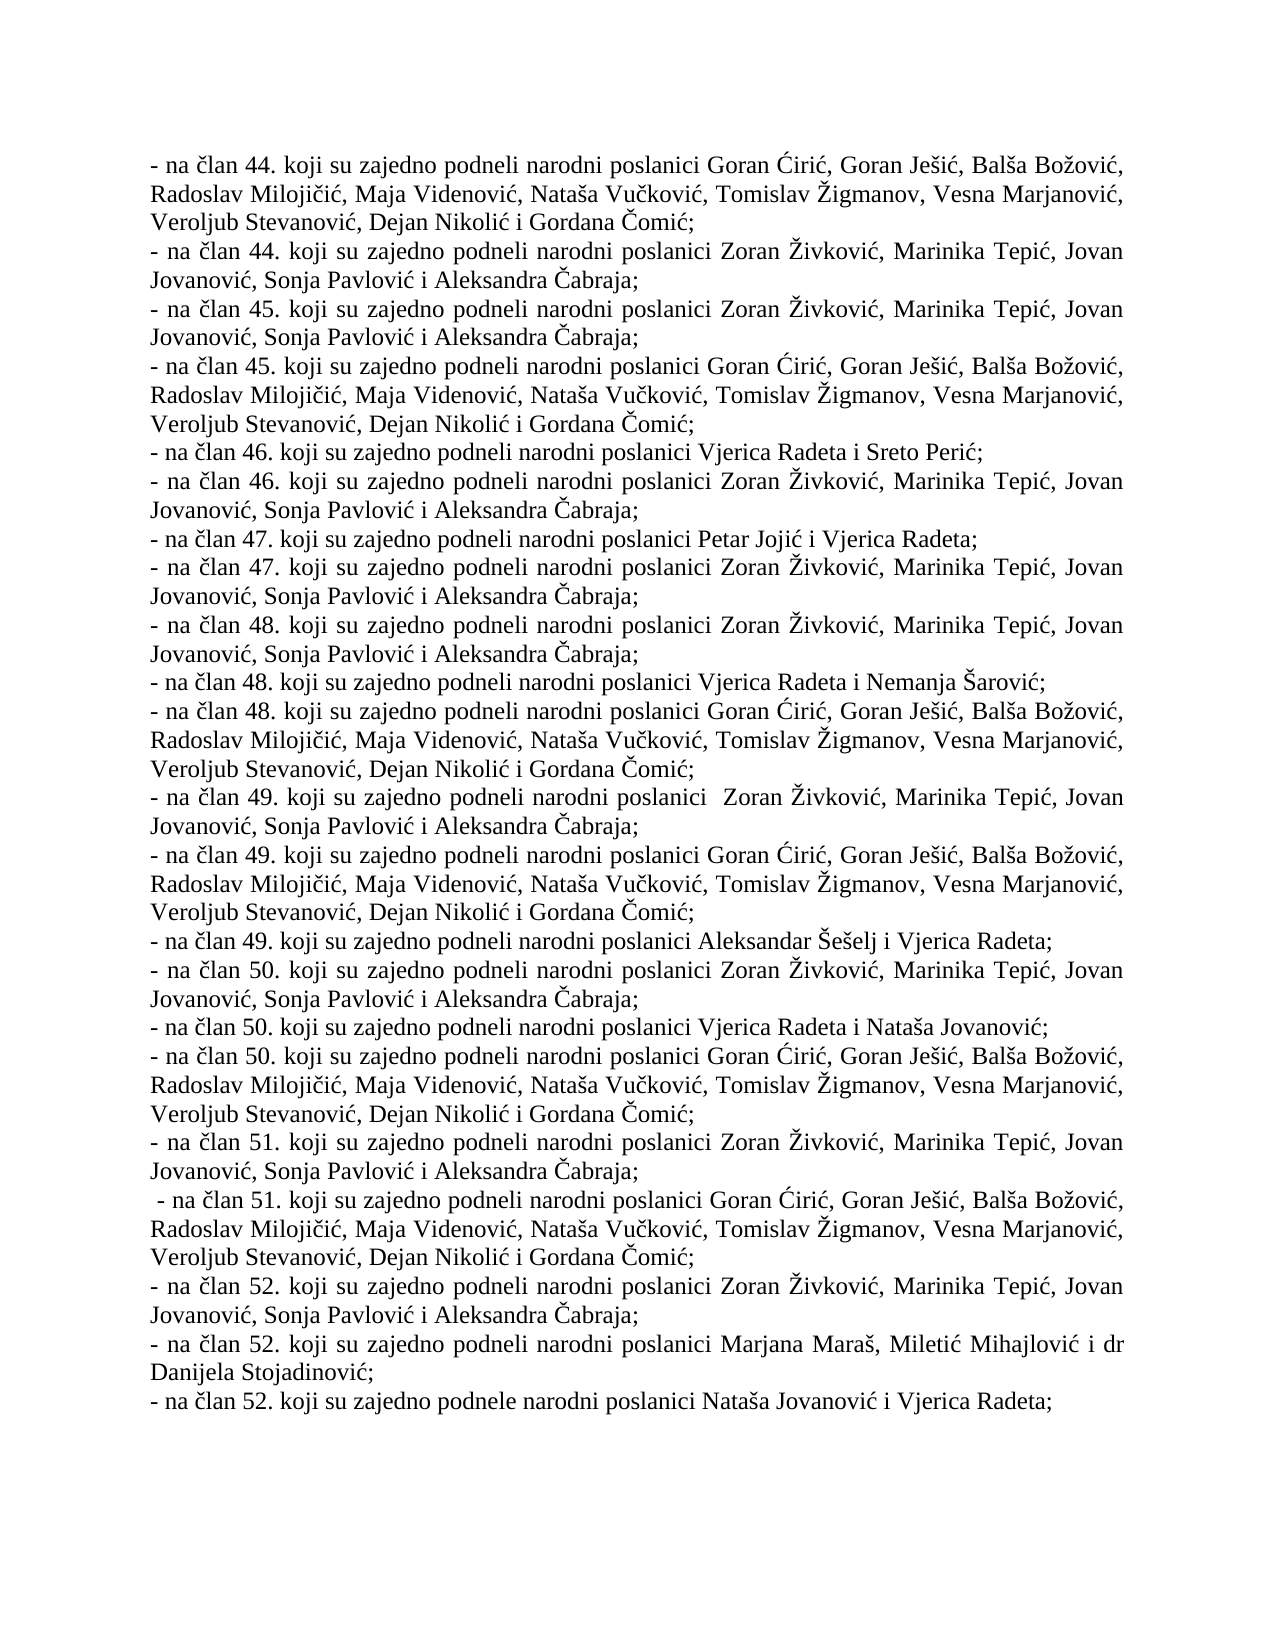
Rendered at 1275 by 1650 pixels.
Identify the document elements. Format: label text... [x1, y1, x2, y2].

text - na član 47. koji su zajedno podneli narodni poslanici Petar Jojić i Vjerica Radeta; [150, 524, 1125, 552]
text - na član 45. koji su zajedno podneli narodni poslanici Goran Ćirić, Goran Ješić, Balša Božović, Radoslav Milojičić, Maja Videnović, Nataša Vučković, Tomislav Žigmanov, Vesna Marjanović, Veroljub Stevanović, Dejan Nikolić i Gordana Čomić; [150, 351, 1125, 437]
text - na član 49. koji su zajedno podneli narodni poslanici Zoran Živković, Marinika Tepić, Jovan Jovanović, Sonja Pavlović i Aleksandra Čabraja; [150, 782, 1125, 840]
text - na član 49. koji su zajedno podneli narodni poslanici Goran Ćirić, Goran Ješić, Balša Božović, Radoslav Milojičić, Maja Videnović, Nataša Vučković, Tomislav Žigmanov, Vesna Marjanović, Veroljub Stevanović, Dejan Nikolić i Gordana Čomić; [150, 840, 1125, 926]
text - na član 48. koji su zajedno podneli narodni poslanici Goran Ćirić, Goran Ješić, Balša Božović, Radoslav Milojičić, Maja Videnović, Nataša Vučković, Tomislav Žigmanov, Vesna Marjanović, Veroljub Stevanović, Dejan Nikolić i Gordana Čomić; [150, 696, 1125, 782]
text - na član 52. koji su zajedno podneli narodni poslanici Marjana Maraš, Miletić Mihajlović i dr Danijela Stojadinović; [150, 1329, 1125, 1386]
text - na član 44. koji su zajedno podneli narodni poslanici Goran Ćirić, Goran Ješić, Balša Božović, Radoslav Milojičić, Maja Videnović, Nataša Vučković, Tomislav Žigmanov, Vesna Marjanović, Veroljub Stevanović, Dejan Nikolić i Gordana Čomić; [150, 150, 1125, 236]
text - na član 44. koji su zajedno podneli narodni poslanici Zoran Živković, Marinika Tepić, Jovan Jovanović, Sonja Pavlović i Aleksandra Čabraja; [150, 236, 1125, 294]
text - na član 52. koji su zajedno podnele narodni poslanici Nataša Jovanović i Vjerica Radeta; [150, 1386, 1125, 1415]
text - na član 45. koji su zajedno podneli narodni poslanici Zoran Živković, Marinika Tepić, Jovan Jovanović, Sonja Pavlović i Aleksandra Čabraja; [150, 294, 1125, 351]
text - na član 50. koji su zajedno podneli narodni poslanici Goran Ćirić, Goran Ješić, Balša Božović, Radoslav Milojičić, Maja Videnović, Nataša Vučković, Tomislav Žigmanov, Vesna Marjanović, Veroljub Stevanović, Dejan Nikolić i Gordana Čomić; [150, 1041, 1125, 1127]
text - na član 52. koji su zajedno podneli narodni poslanici Zoran Živković, Marinika Tepić, Jovan Jovanović, Sonja Pavlović i Aleksandra Čabraja; [150, 1271, 1125, 1329]
text - na član 51. koji su zajedno podneli narodni poslanici Goran Ćirić, Goran Ješić, Balša Božović, Radoslav Milojičić, Maja Videnović, Nataša Vučković, Tomislav Žigmanov, Vesna Marjanović, Veroljub Stevanović, Dejan Nikolić i Gordana Čomić; [150, 1185, 1125, 1271]
text - na član 46. koji su zajedno podneli narodni poslanici Zoran Živković, Marinika Tepić, Jovan Jovanović, Sonja Pavlović i Aleksandra Čabraja; [150, 466, 1125, 524]
text - na član 50. koji su zajedno podneli narodni poslanici Vjerica Radeta i Nataša Jovanović; [150, 1012, 1125, 1041]
text - na član 48. koji su zajedno podneli narodni poslanici Vjerica Radeta i Nemanja Šarović; [150, 667, 1125, 696]
text - na član 46. koji su zajedno podneli narodni poslanici Vjerica Radeta i Sreto Perić; [150, 437, 1125, 466]
text - na član 47. koji su zajedno podneli narodni poslanici Zoran Živković, Marinika Tepić, Jovan Jovanović, Sonja Pavlović i Aleksandra Čabraja; [150, 552, 1125, 610]
text - na član 50. koji su zajedno podneli narodni poslanici Zoran Živković, Marinika Tepić, Jovan Jovanović, Sonja Pavlović i Aleksandra Čabraja; [150, 955, 1125, 1012]
text - na član 51. koji su zajedno podneli narodni poslanici Zoran Živković, Marinika Tepić, Jovan Jovanović, Sonja Pavlović i Aleksandra Čabraja; [150, 1127, 1125, 1185]
text - na član 49. koji su zajedno podneli narodni poslanici Aleksandar Šešelj i Vjerica Radeta; [150, 926, 1125, 955]
text - na član 48. koji su zajedno podneli narodni poslanici Zoran Živković, Marinika Tepić, Jovan Jovanović, Sonja Pavlović i Aleksandra Čabraja; [150, 610, 1125, 667]
